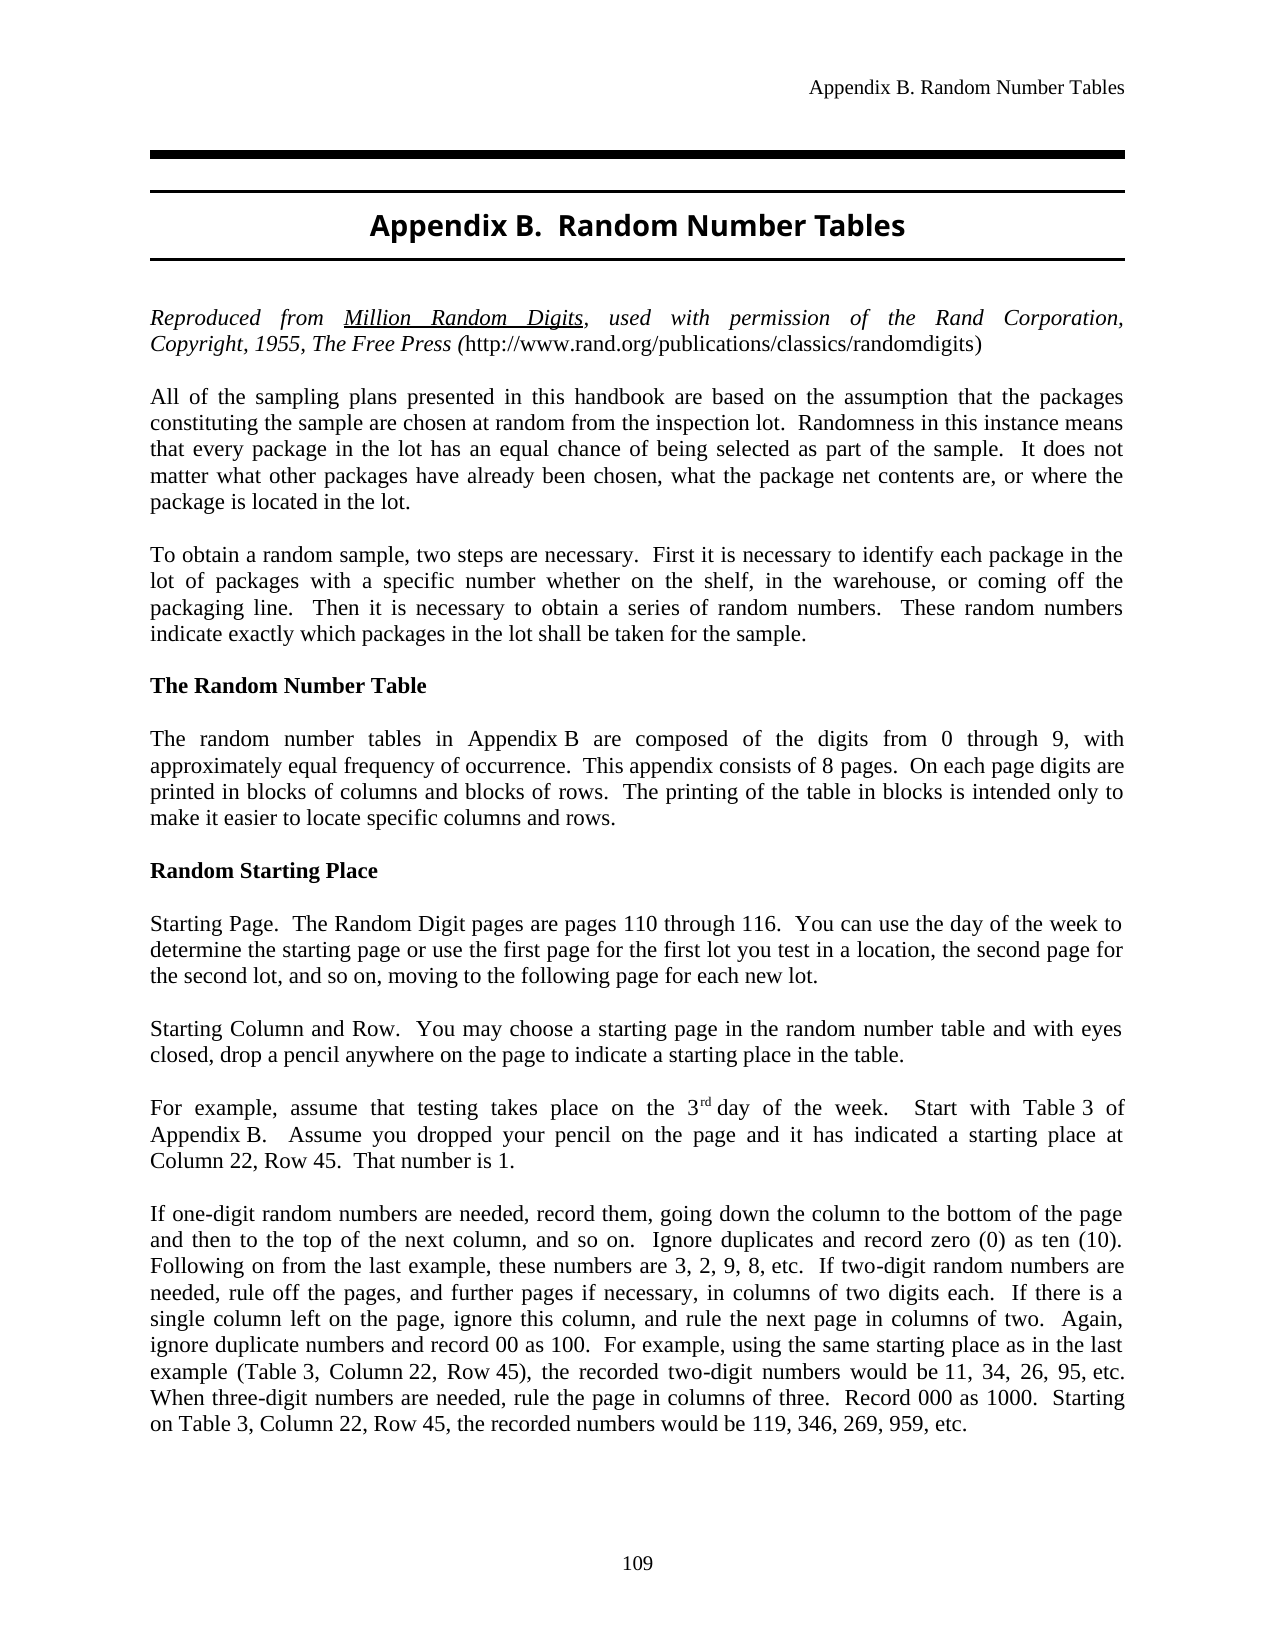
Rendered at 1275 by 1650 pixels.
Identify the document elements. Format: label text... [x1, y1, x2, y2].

text All of the sampling plans presented in this handbook are based on the assumption that the packages constituting the sample are chosen at random from the inspection lot. Randomness in this instance means that every package in the lot has an equal chance of being selected as part of the sample. It does not matter what other packages have already been chosen, what the package net contents are, or where the package is located in the lot. [150, 383, 1125, 514]
text Starting Column and Row. You may choose a starting page in the random number table and with eyes closed, drop a pencil anywhere on the page to indicate a starting place in the table. [150, 1015, 1125, 1068]
text The Random Number Table [150, 673, 1125, 699]
text To obtain a random sample, two steps are necessary. First it is necessary to identify each package in the lot of packages with a specific number whether on the shelf, in the warehouse, or coming off the packaging line. Then it is necessary to obtain a series of random numbers. These random numbers indicate exactly which packages in the lot shall be taken for the sample. [150, 541, 1125, 646]
text Random Starting Place [150, 857, 1125, 883]
text The random number tables in Appendix B are composed of the digits from 0 through 9, with approximately equal frequency of occurrence. This appendix consists of 8 pages. On each page digits are printed in blocks of columns and blocks of rows. The printing of the table in blocks is intended only to make it easier to locate specific columns and rows. [150, 725, 1125, 831]
text Reproduced from Million Random Digits, used with permission of the Rand Corporation, Copyright, 1955, The Free Press (http://www.rand.org/publications/classics/randomdigits) [150, 304, 1125, 356]
text Starting Page. The Random Digit pages are pages 110 through 116. You can use the day of the week to determine the starting page or use the first page for the first lot you test in a location, the second page for the second lot, and so on, moving to the following page for each new lot. [150, 910, 1125, 989]
text If one-digit random numbers are needed, record them, going down the column to the bottom of the page and then to the top of the next column, and so on. Ignore duplicates and record zero (0) as ten (10). Following on from the last example, these numbers are 3, 2, 9, 8, etc. If two-digit random numbers are needed, rule off the pages, and further pages if necessary, in columns of two digits each. If there is a single column left on the page, ignore this column, and rule the next page in columns of two. Again, ignore duplicate numbers and record 00 as 100. For example, using the same starting place as in the last example (Table 3, Column 22, Row 45), the recorded two-digit numbers would be 11, 34, 26, 95, etc. When three-digit numbers are needed, rule the page in columns of three. Record 000 as 1000. Starting on Table 3, Column 22, Row 45, the recorded numbers would be 119, 346, 269, 959, etc. [150, 1200, 1125, 1437]
subtitle Appendix B. Random Number Tables [150, 206, 1125, 245]
text For example, assume that testing takes place on the 3rd day of the week. Start with Table 3 of Appendix B. Assume you dropped your pencil on the page and it has indicated a starting place at Column 22, Row 45. That number is 1. [150, 1094, 1125, 1173]
